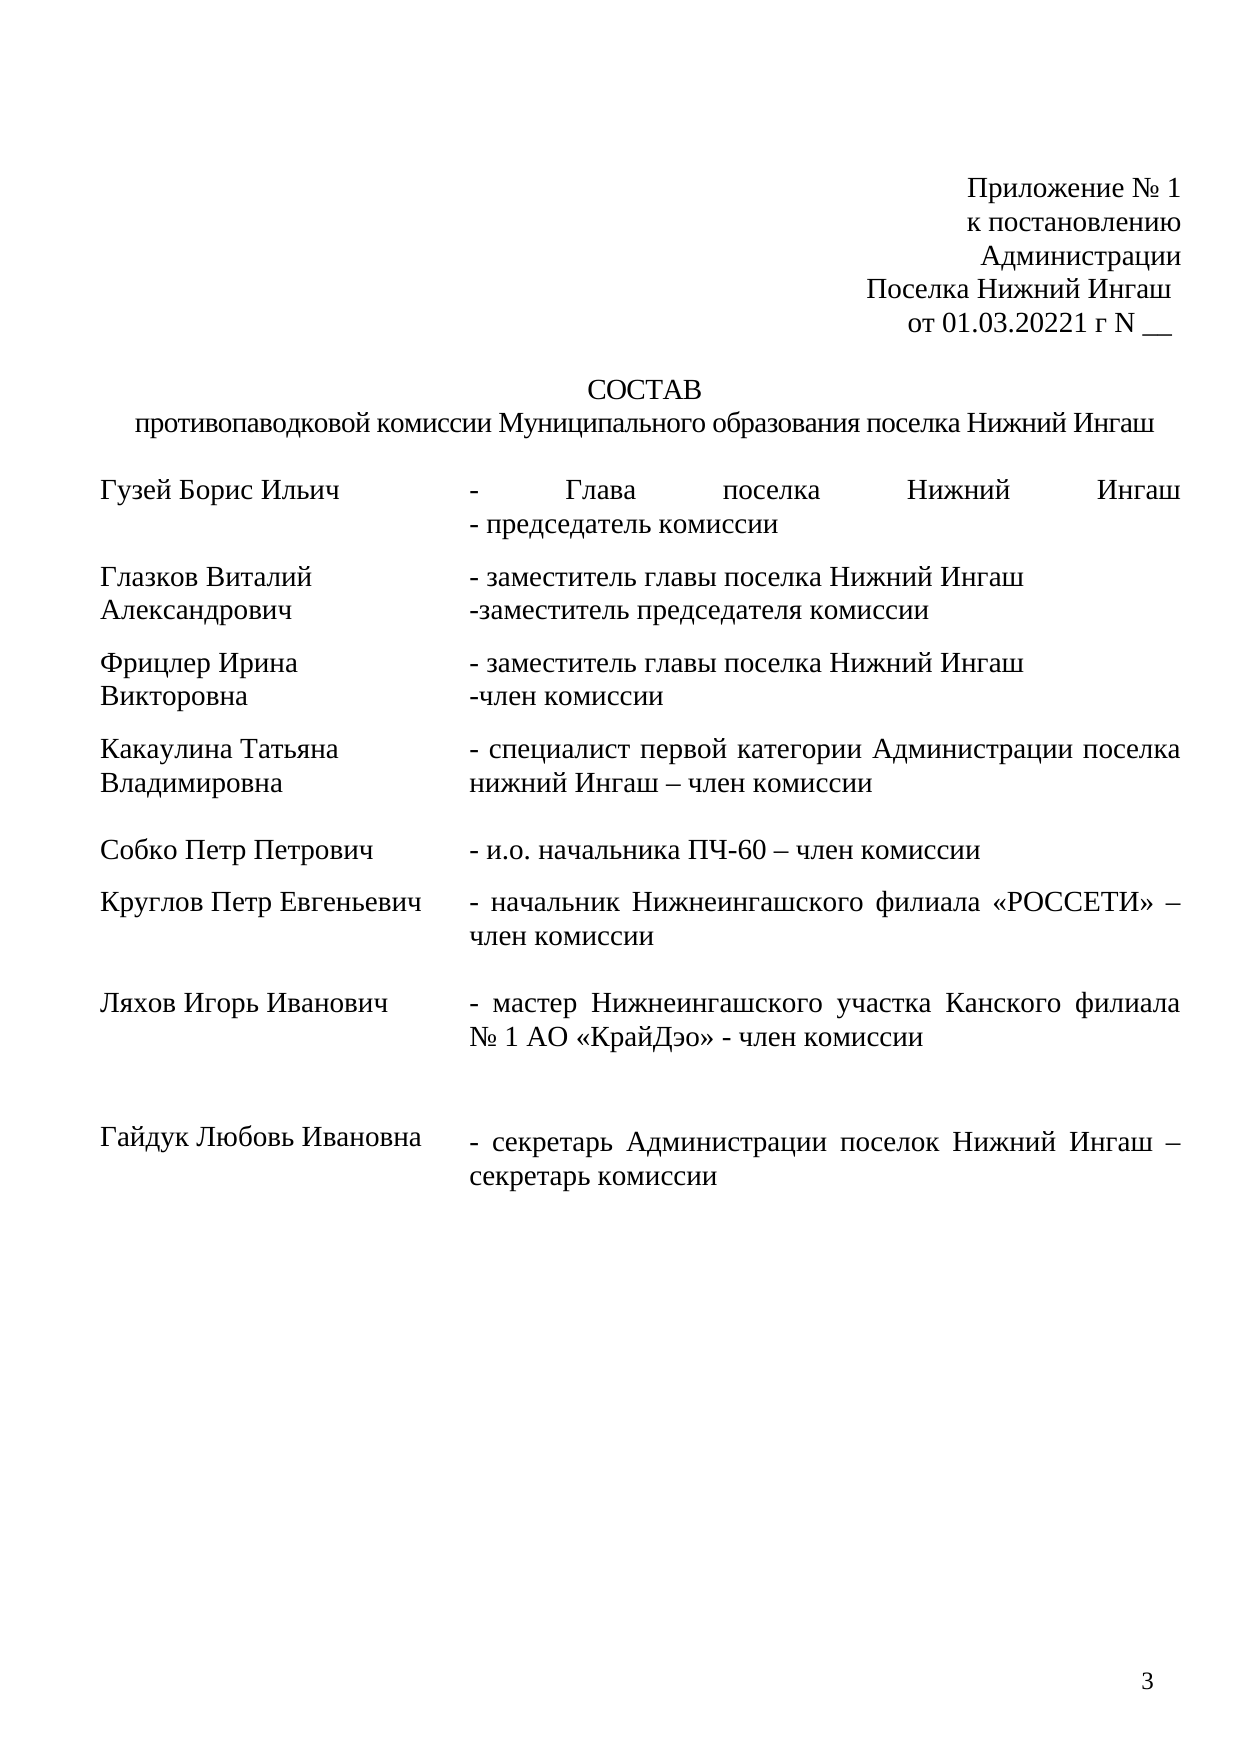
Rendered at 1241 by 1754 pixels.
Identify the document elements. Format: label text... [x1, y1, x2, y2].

table_cell Собко Петр Петрович [89, 832, 458, 884]
table_cell - заместитель главы поселка Нижний Ингаш -заместитель председателя комиссии [458, 559, 1192, 645]
text Приложение № 1 [118, 171, 1181, 204]
table_header - Глава поселка Нижний Ингаш - председатель комиссии [458, 473, 1192, 559]
text противопаводковой комиссии Муниципального образования поселка Нижний Ингаш [118, 405, 1172, 439]
table_cell Какаулина Татьяна Владимировна [89, 731, 458, 832]
text Поселка Нижний Ингаш [118, 271, 1172, 305]
table_cell - начальник Нижнеингашского филиала «РОССЕТИ» – член комиссии - мастер Нижнеингашского участка Канского филиала № 1 АО «КрайДэо» - член комиссии - секретарь Администрации поселок Нижний Ингаш – секретарь комиссии [458, 885, 1192, 1191]
text от 01.03.20221 г N __ [118, 305, 1172, 338]
table_header Гузей Борис Ильич [89, 473, 458, 559]
table_cell Фрицлер Ирина Викторовна [89, 645, 458, 731]
text Администрации [118, 238, 1181, 271]
table_cell Глазков Виталий Александрович [89, 559, 458, 645]
text СОСТАВ [118, 372, 1172, 405]
table_cell Круглов Петр Евгеньевич Ляхов Игорь Иванович Гайдук Любовь Ивановна [89, 885, 458, 1191]
table_cell - и.о. начальника ПЧ-60 – член комиссии [458, 832, 1192, 884]
text к постановлению [118, 204, 1181, 238]
table_cell - специалист первой категории Администрации поселка нижний Ингаш – член комиссии [458, 731, 1192, 832]
table_cell - заместитель главы поселка Нижний Ингаш -член комиссии [458, 645, 1192, 731]
